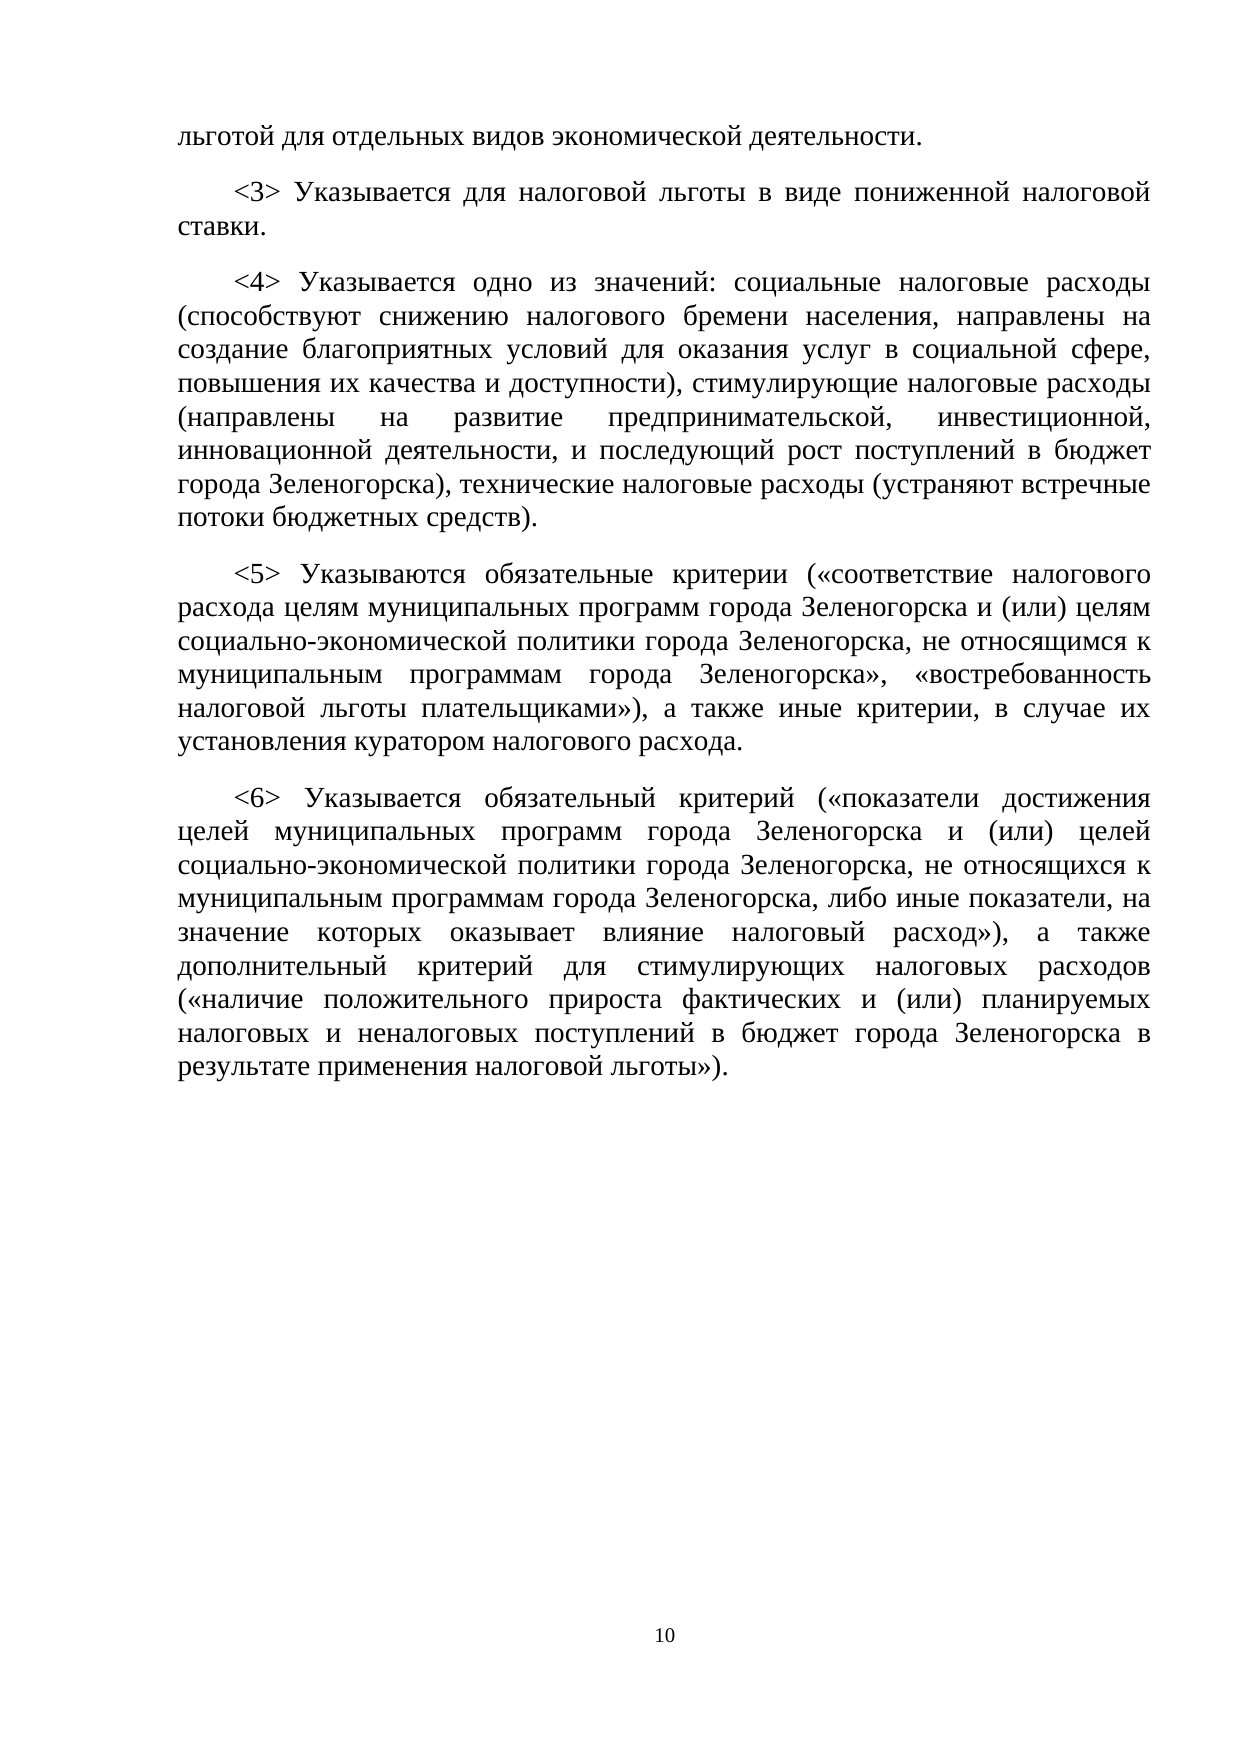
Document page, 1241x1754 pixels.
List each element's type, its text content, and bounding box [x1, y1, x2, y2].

text <6> Указывается обязательный критерий («показатели достижения целей муниципальных программ города Зеленогорска и (или) целей социально-экономической политики города Зеленогорска, не относящихся к муниципальным программам города Зеленогорска, либо иные показатели, на значение которых оказывает влияние налоговый расход»), а также дополнительный критерий для стимулирующих налоговых расходов («наличие положительного прироста фактических и (или) планируемых налоговых и неналоговых поступлений в бюджет города Зеленогорска в результате применения налоговой льготы»). [177, 780, 1152, 1082]
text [177, 118, 1152, 152]
text <4> Указывается одно из значений: социальные налоговые расходы (способствуют снижению налогового бремени населения, направлены на создание благоприятных условий для оказания услуг в социальной сфере, повышения их качества и доступности), стимулирующие налоговые расходы (направлены на развитие предпринимательской, инвестиционной, инновационной деятельности, и последующий рост поступлений в бюджет города Зеленогорска), технические налоговые расходы (устраняют встречные потоки бюджетных средств). [177, 264, 1152, 533]
text <5> Указываются обязательные критерии («соответствие налогового расхода целям муниципальных программ города Зеленогорска и (или) целям социально-экономической политики города Зеленогорска, не относящимся к муниципальным программам города Зеленогорска», «востребованность налоговой льготы плательщиками»), а также иные критерии, в случае их установления куратором налогового расхода. [177, 556, 1152, 757]
text <3> Указывается для налоговой льготы в виде пониженной налоговой ставки. [177, 174, 1152, 242]
